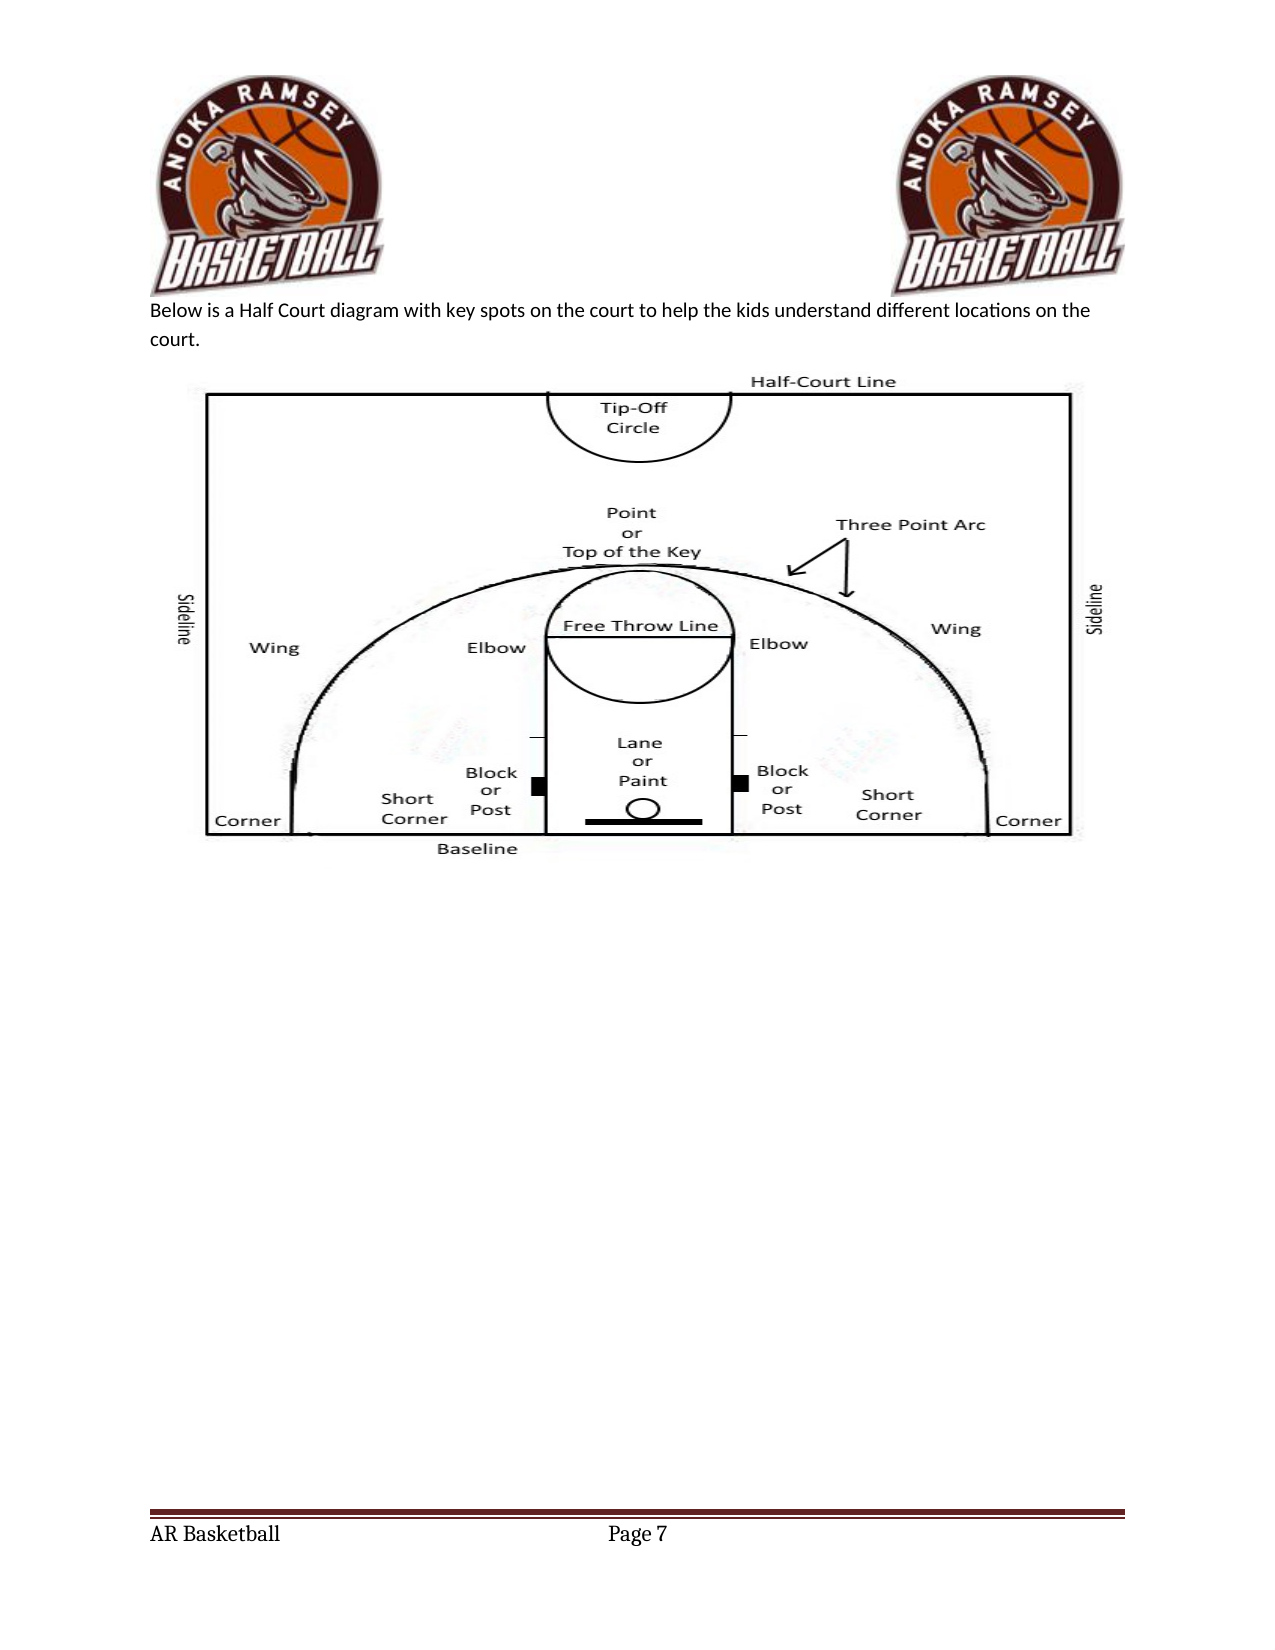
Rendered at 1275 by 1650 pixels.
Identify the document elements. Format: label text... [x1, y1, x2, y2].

picture [150, 75, 385, 297]
picture [150, 355, 1126, 880]
text Below is a Half Court diagram with key spots on the court to help the kids understand different locations on the court. [150, 297, 1125, 355]
picture [890, 75, 1125, 297]
